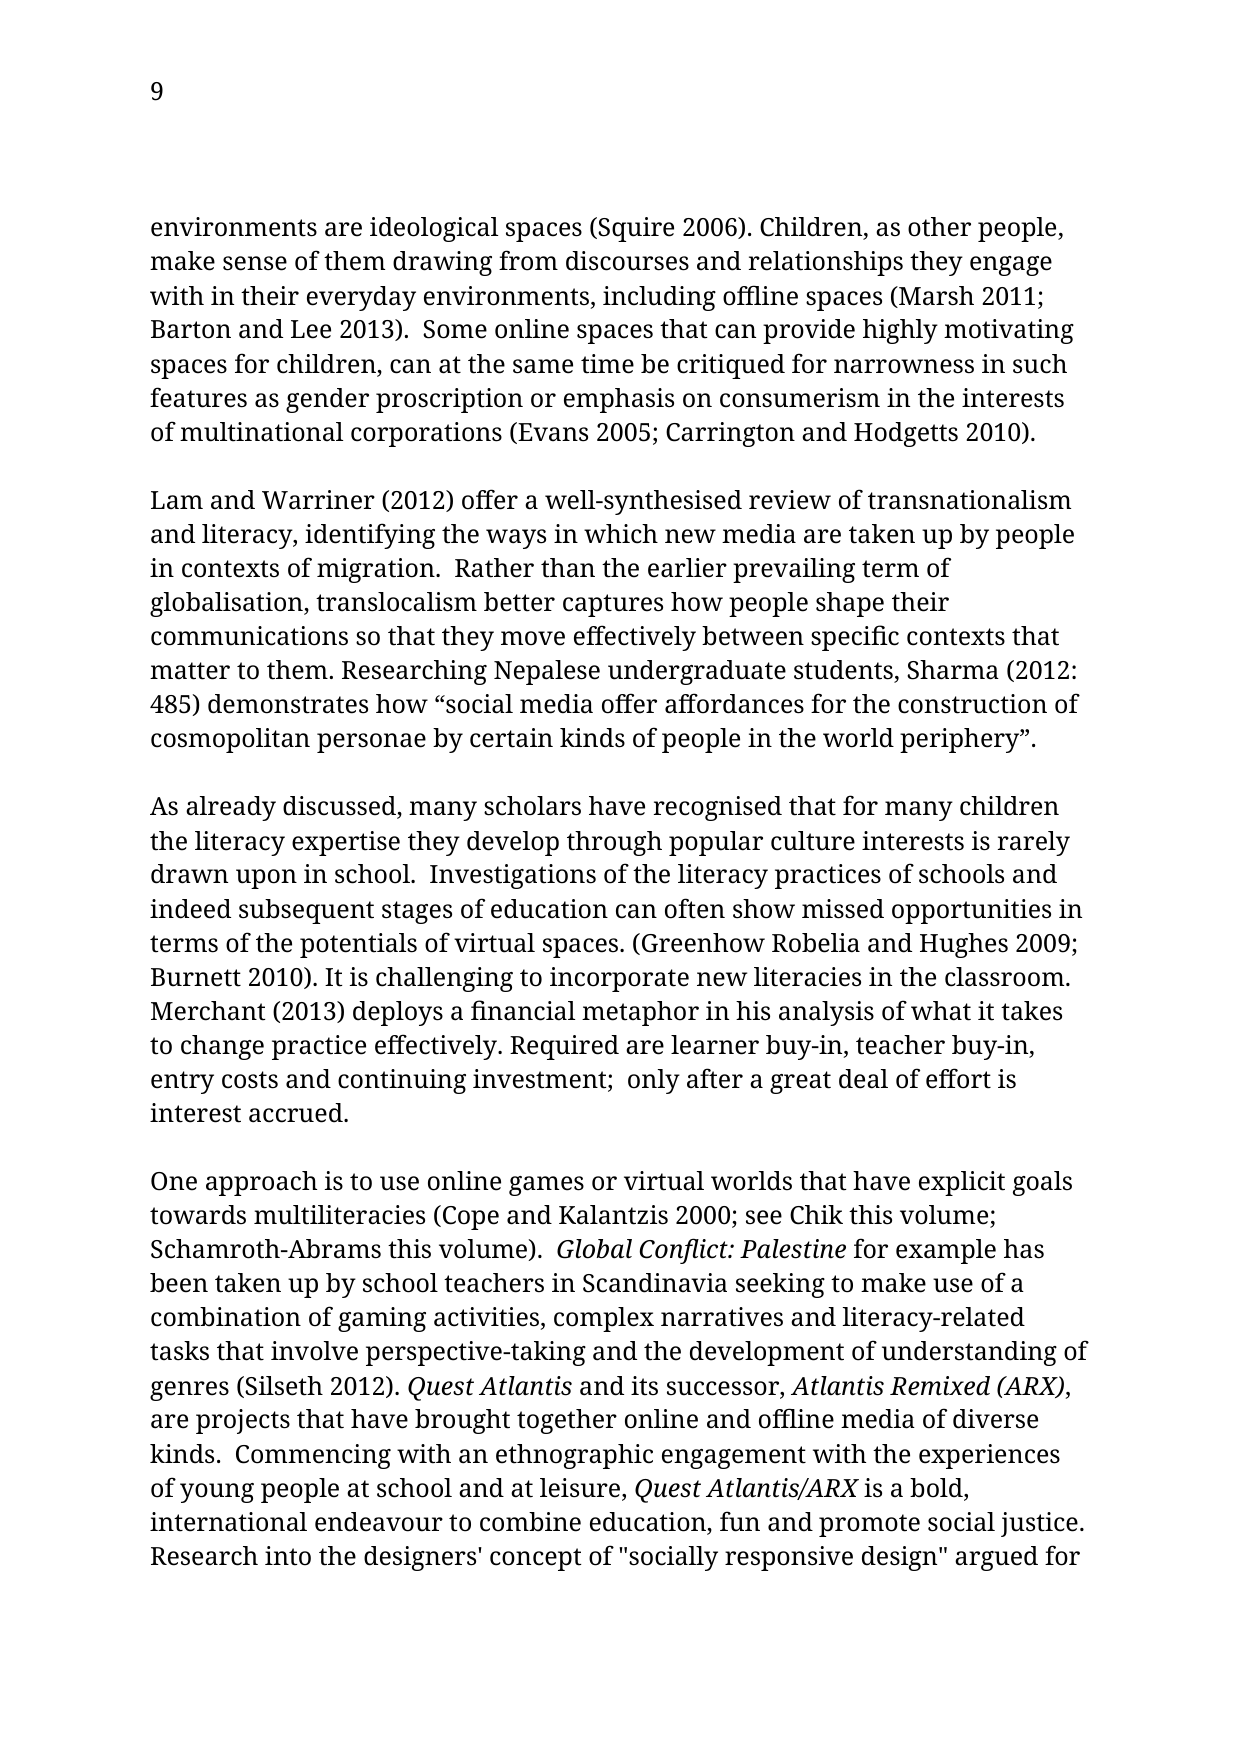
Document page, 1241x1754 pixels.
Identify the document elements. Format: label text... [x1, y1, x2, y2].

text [150, 1164, 1090, 1572]
text As already discussed, many scholars have recognised that for many children the literacy expertise they develop through popular culture interests is rarely drawn upon in school. Investigations of the literacy practices of schools and indeed subsequent stages of education can often show missed opportunities in terms of the potentials of virtual spaces. (Greenhow Robelia and Hughes 2009; Burnett 2010). It is challenging to incorporate new literacies in the classroom. Merchant (2013) deploys a financial metaphor in his analysis of what it takes to change practice effectively. Required are learner buy-in, teacher buy-in, entry costs and continuing investment; only after a great deal of effort is interest accrued. [150, 789, 1090, 1130]
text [150, 210, 1090, 448]
text Lam and Warriner (2012) offer a well-synthesised review of transnationalism and literacy, identifying the ways in which new media are taken up by people in contexts of migration. Rather than the earlier prevailing term of globalisation, translocalism better captures how people shape their communications so that they move effectively between specific contexts that matter to them. Researching Nepalese undergraduate students, Sharma (2012: 485) demonstrates how “social media offer affordances for the construction of cosmopolitan personae by certain kinds of people in the world periphery”. [150, 482, 1090, 755]
